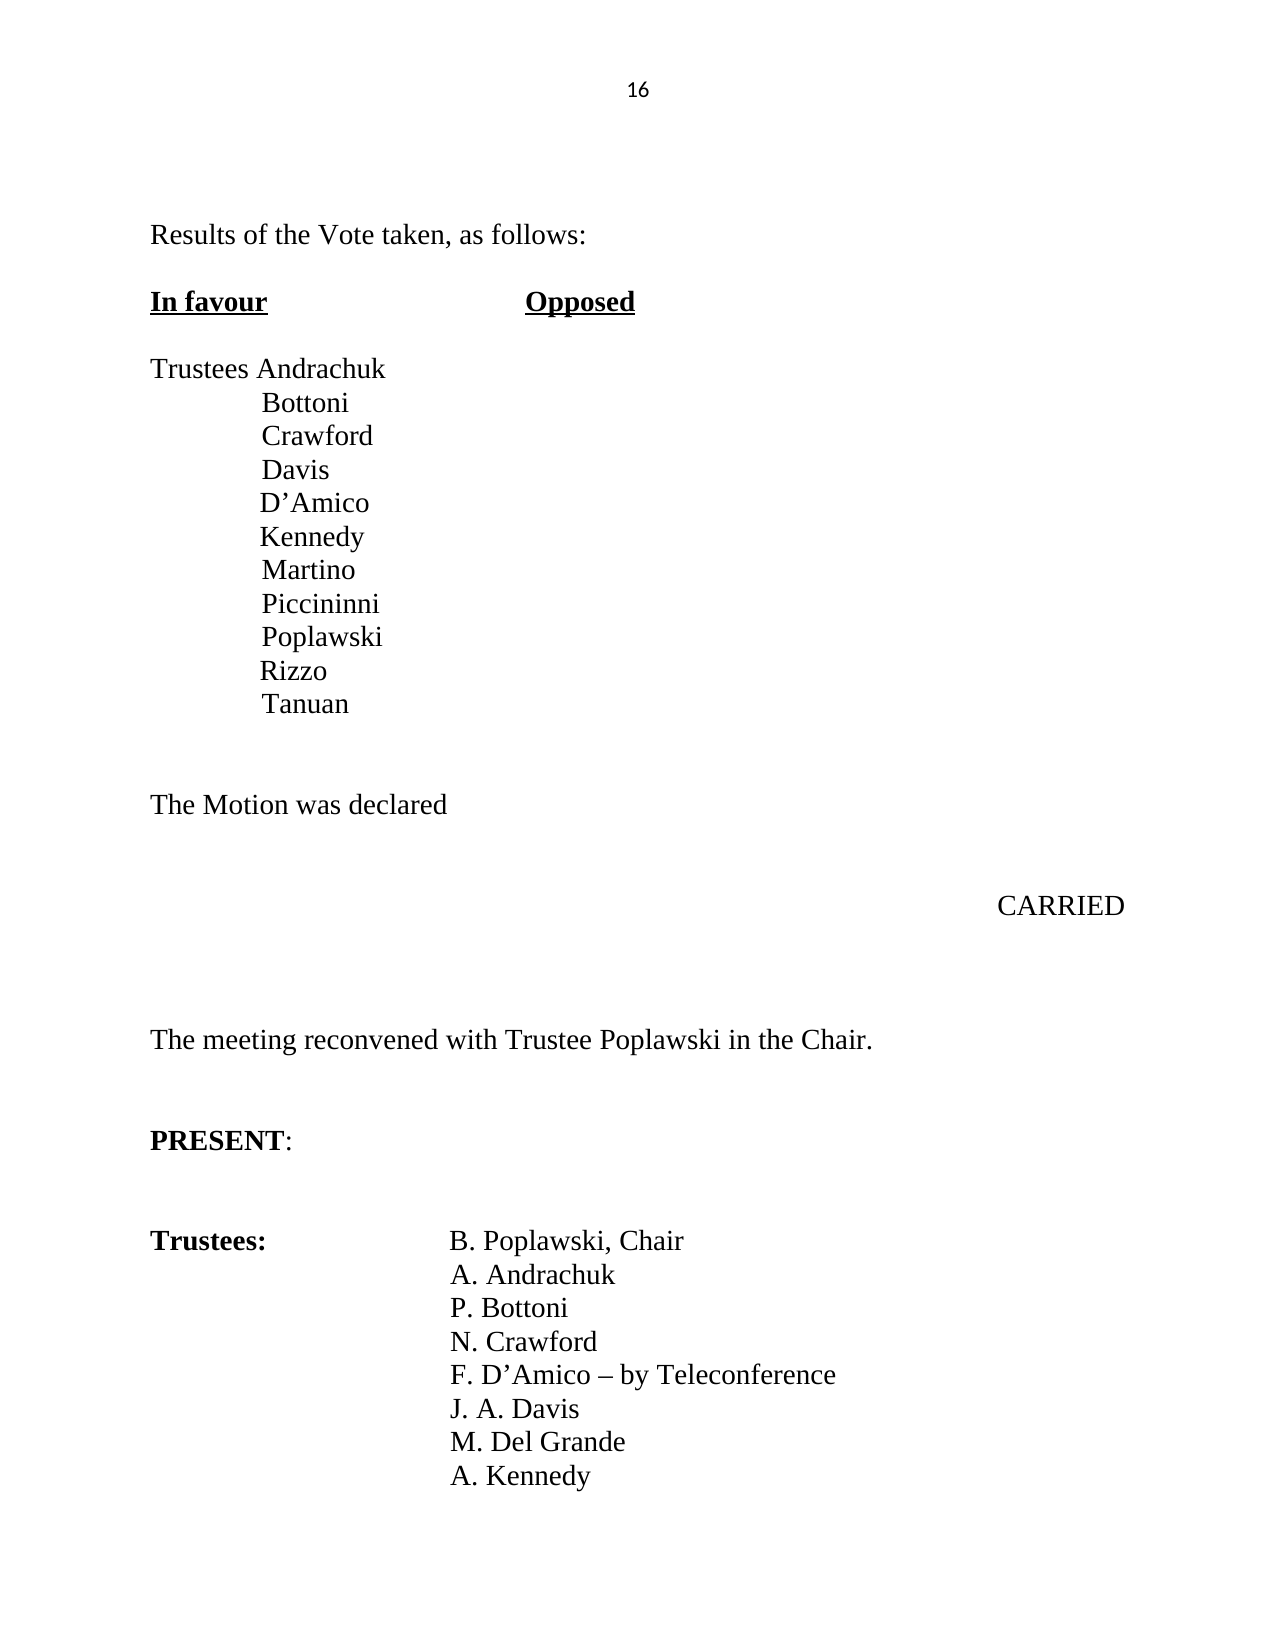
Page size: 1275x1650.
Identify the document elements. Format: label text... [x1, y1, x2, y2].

text A. Andrachuk [450, 1257, 1125, 1290]
text Bottoni [150, 385, 1125, 418]
text J. A. Davis [450, 1391, 1125, 1424]
text The Motion was declared [150, 787, 1125, 821]
text Poplawski [150, 619, 1125, 653]
text D’Amico [150, 485, 1125, 519]
text A. Kennedy [450, 1458, 1125, 1492]
text The meeting reconvened with Trustee Poplawski in the Chair. [150, 1022, 1125, 1056]
text Martino [150, 552, 1125, 586]
text Rizzo [150, 653, 1125, 687]
text Trustees Andrachuk [150, 351, 1125, 385]
text M. Del Grande [450, 1424, 1125, 1458]
text Results of the Vote taken, as follows: [150, 217, 1125, 251]
text CARRIED [225, 888, 1125, 921]
text Tanuan [150, 687, 1125, 720]
text PRESENT: [150, 1123, 1125, 1156]
text In favour Opposed [150, 284, 1125, 318]
text Trustees: B. Poplawski, Chair [150, 1223, 1125, 1257]
text Piccininni [150, 586, 1125, 619]
text Crawford [150, 418, 1125, 452]
text P. Bottoni [450, 1290, 1125, 1324]
text Davis [150, 452, 1125, 485]
text N. Crawford [450, 1324, 1125, 1357]
text Kennedy [150, 519, 1125, 552]
text F. D’Amico – by Teleconference [450, 1357, 1125, 1391]
